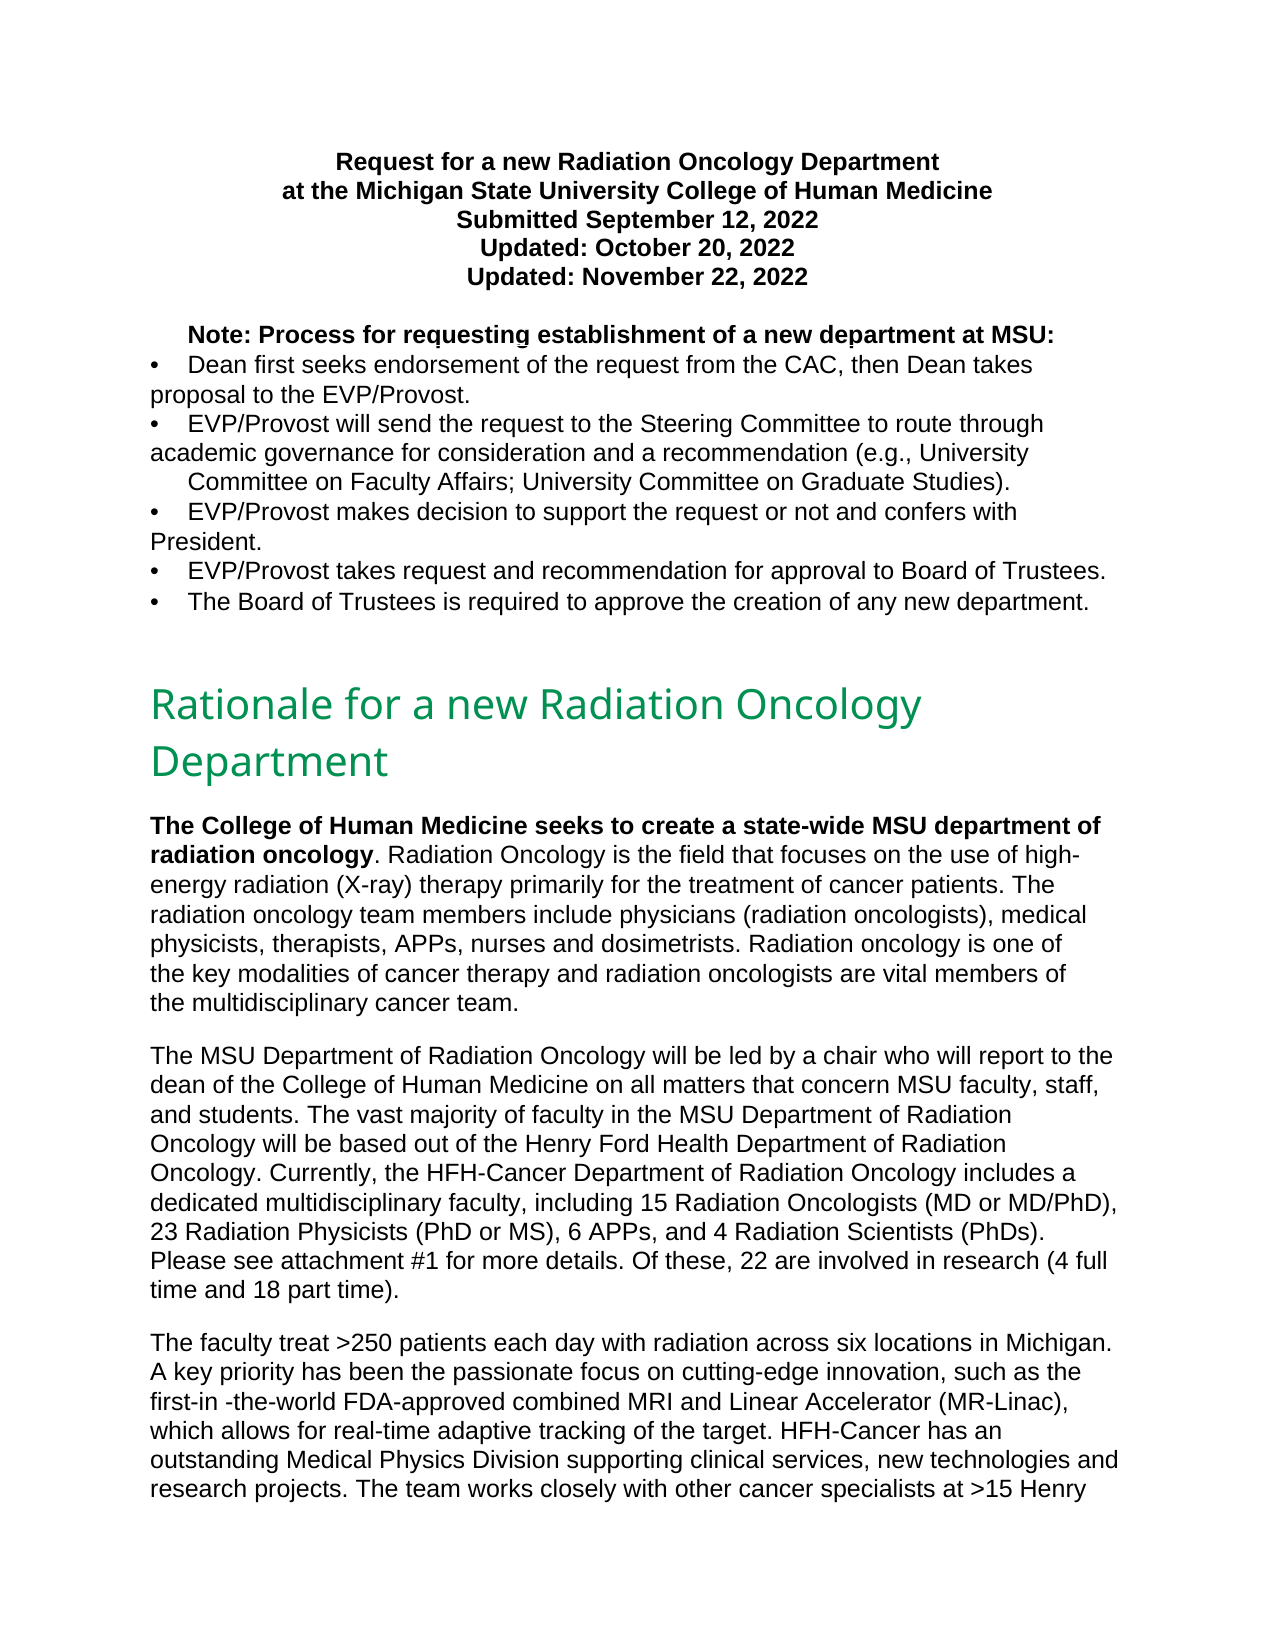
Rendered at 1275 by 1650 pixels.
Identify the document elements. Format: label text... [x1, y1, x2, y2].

text Rationale for a new Radiation Oncology Department [150, 675, 1125, 788]
list EVP/Provost takes request and recommendation for approval to Board of Trustees. [150, 556, 1125, 585]
text Updated: October 20, 2022 [150, 233, 1125, 262]
list EVP/Provost will send the request to the Steering Committee to route through academic governance for consideration and a recommendation (e.g., University [150, 409, 1125, 467]
text Request for a new Radiation Oncology Department [150, 147, 1125, 176]
text Submitted September 12, 2022 [150, 204, 1125, 233]
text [150, 1328, 1121, 1503]
list The Board of Trustees is required to approve the creation of any new department. [150, 587, 1125, 615]
text The MSU Department of Radiation Oncology will be led by a chair who will report to the dean of the College of Human Medicine on all matters that concern MSU faculty, staff, and students. The vast majority of faculty in the MSU Department of Radiation Oncology will be based out of the Henry Ford Health Department of Radiation Oncology. Currently, the HFH-Cancer Department of Radiation Oncology includes a dedicated multidisciplinary faculty, including 15 Radiation Oncologists (MD or MD/PhD), 23 Radiation Physicists (PhD or MS), 6 APPs, and 4 Radiation Scientists (PhDs). Please see attachment #1 for more details. Of these, 22 are involved in research (4 full time and 18 part time). [150, 1041, 1119, 1304]
list Dean first seeks endorsement of the request from the CAC, then Dean takes proposal to the EVP/Provost. [150, 351, 1125, 408]
list EVP/Provost makes decision to support the request or not and confers with President. [150, 497, 1125, 555]
text at the Michigan State University College of Human Medicine [150, 176, 1125, 204]
text Updated: November 22, 2022 [150, 262, 1125, 291]
text Committee on Faculty Affairs; University Committee on Graduate Studies). [187, 467, 1125, 495]
text The College of Human Medicine seeks to create a state-wide MSU department of radiation oncology. Radiation Oncology is the field that focuses on the use of high-energy radiation (X-ray) therapy primarily for the treatment of cancer patients. The radiation oncology team members include physicians (radiation oncologists), medical physicists, therapists, APPs, nurses and dosimetrists. Radiation oncology is one of the key modalities of cancer therapy and radiation oncologists are vital members of the multidisciplinary cancer team. [150, 811, 1104, 1017]
text Note: Process for requesting establishment of a new department at MSU: [187, 319, 1125, 348]
